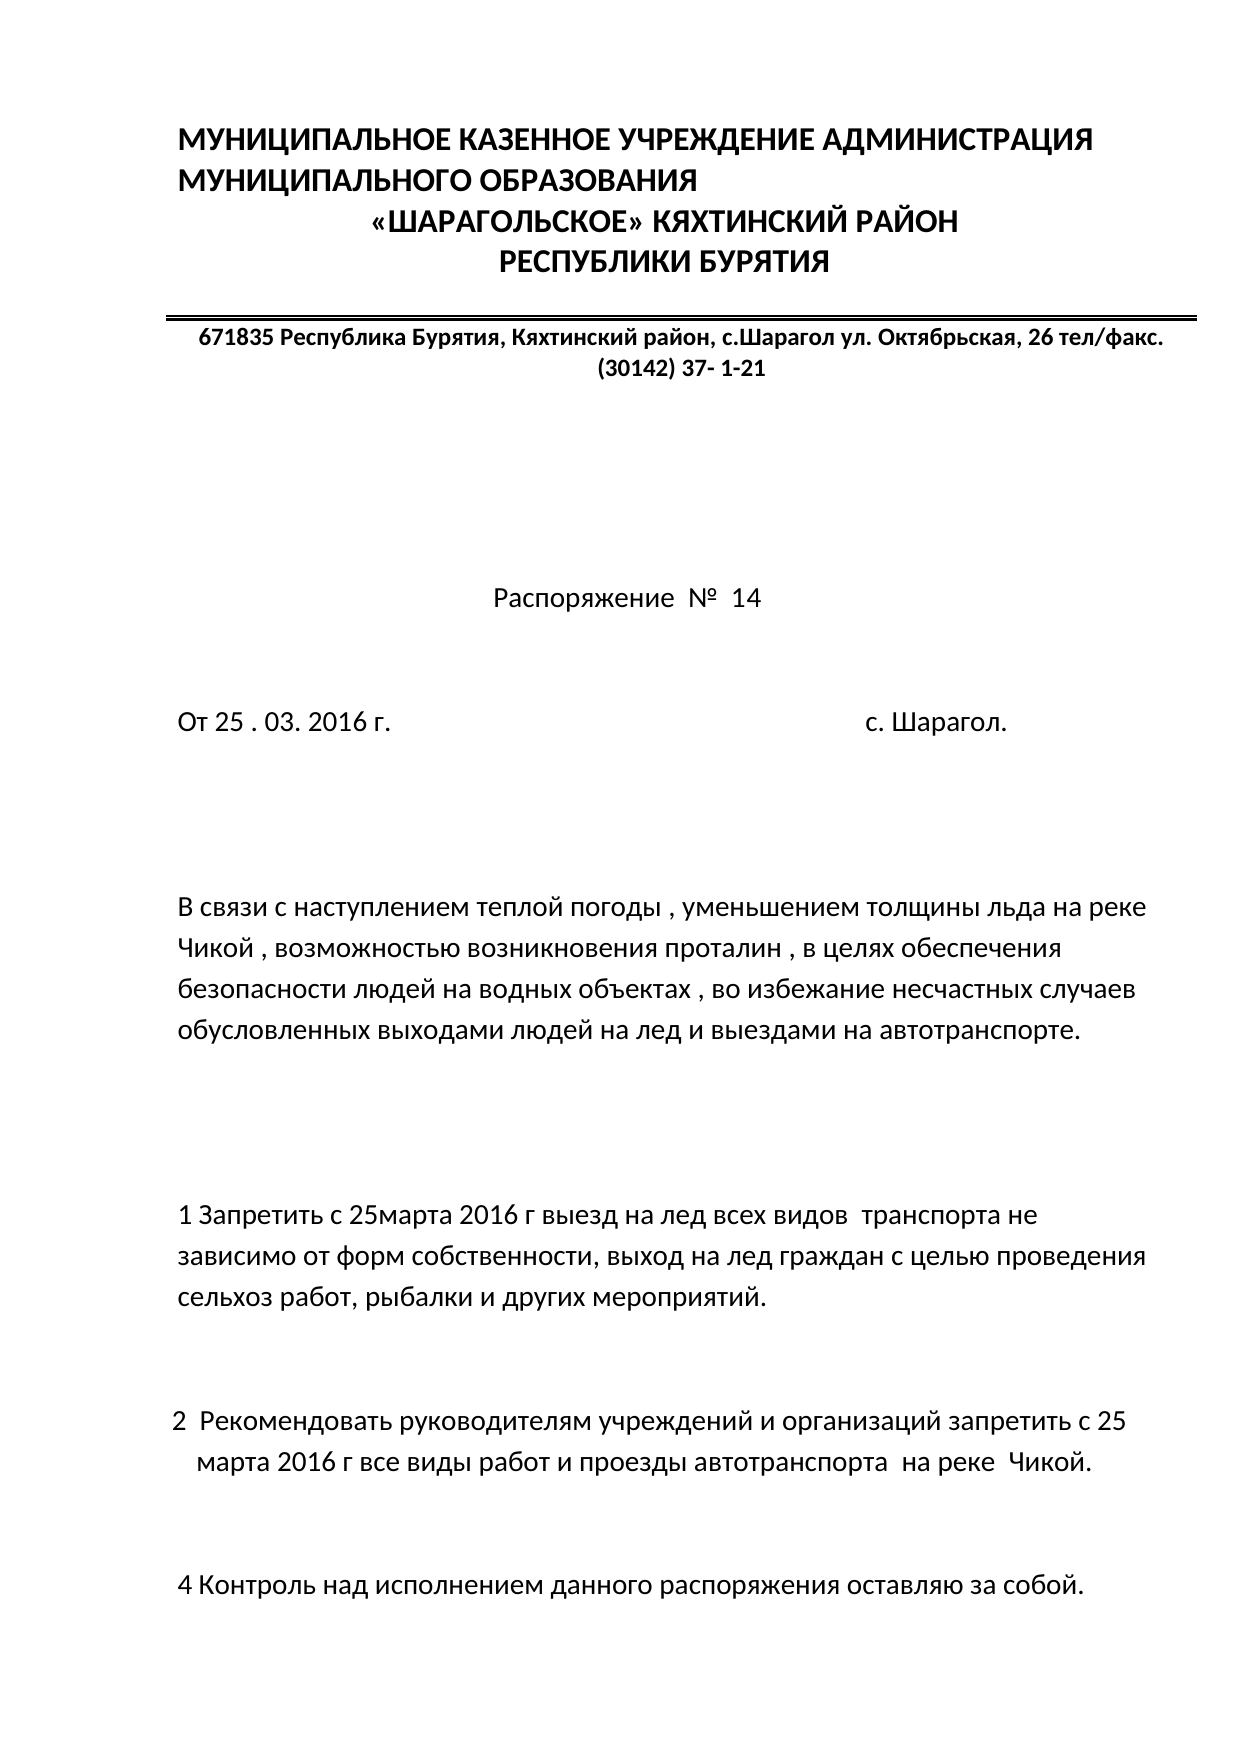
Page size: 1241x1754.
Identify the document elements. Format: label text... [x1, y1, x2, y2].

title МУНИЦИПАЛЬНОЕ КАЗЕННОЕ УЧРЕЖДЕНИЕ АДМИНИСТРАЦИЯ МУНИЦИПАЛЬНОГО ОБРАЗОВАНИЯ [177, 118, 1152, 199]
text В связи с наступлением теплой погоды , уменьшением толщины льда на реке Чикой , возможностью возникновения проталин , в целях обеспечения безопасности людей на водных объектах , во избежание несчастных случаев обусловленных выходами людей на лед и выездами на автотранспорте. [177, 888, 1152, 1047]
text Распоряжение № 14 [177, 579, 1152, 615]
text 2 Рекомендовать руководителям учреждений и организаций запретить с 25 марта 2016 г все виды работ и проезды автотранспорта на реке Чикой. [158, 1402, 1152, 1478]
text От 25 . 03. 2016 г. с. Шарагол. [177, 703, 1152, 738]
title «ШАРАГОЛЬСКОЕ» КЯХТИНСКИЙ РАЙОН [177, 199, 1152, 240]
table_header 671835 Республика Бурятия, Кяхтинский район, с.Шарагол ул. Октябрьская, 26 тел/факс. (30142) 37- 1-21 [166, 321, 1197, 382]
text 1 Запретить с 25марта 2016 г выезд на лед всех видов транспорта не зависимо от форм собственности, выход на лед граждан с целью проведения сельхоз работ, рыбалки и других мероприятий. [177, 1196, 1152, 1314]
text 4 Контроль над исполнением данного распоряжения оставляю за собой. [177, 1566, 1152, 1602]
title РЕСПУБЛИКИ БУРЯТИЯ [177, 240, 1152, 281]
